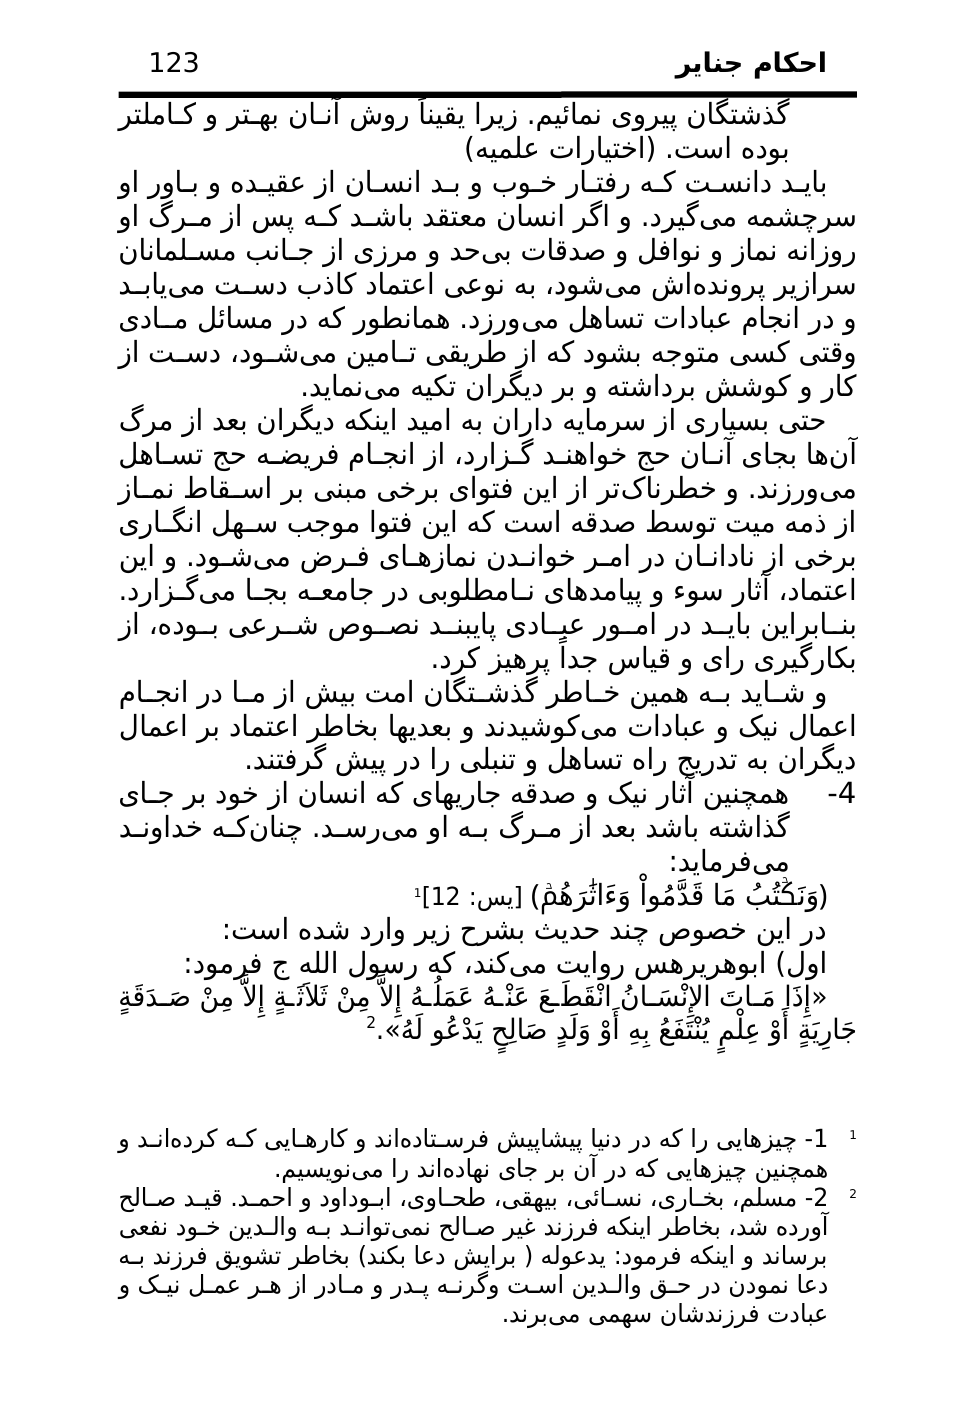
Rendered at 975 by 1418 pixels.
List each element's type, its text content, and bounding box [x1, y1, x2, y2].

text ﴿وَنَكۡتُبُ مَا قَدَّمُواْ وَءَاثَٰرَهُمۡ﴾ [يس: 12] [118, 879, 857, 913]
text حتی بسیاری از سرمایه داران به امید اینکه دیگران بعد از مرگ آن‌ها بجای آنان حج خواهند گزارد، از انجام فریضه حج تساهل می‌ورزند. و خطرناک‌تر از این فتوای برخی مبنی بر اسقاط نماز از ذمه میت توسط صدقه است که این فتوا موجب سهل انگاری برخی از نادانان در امر خواندن نمازهای فرض می‌شود. و این اعتماد، آثار سوء و پیامدهای نامطلوبی در جامعه بجا می‌گزارد. بنابراین باید در امور عبادی پایبند نصوص شرعی بوده، از بکارگیری رای و قیاس جداً پرهیز کرد. [118, 403, 857, 675]
text «إِذَا مَاتَ الإِنْسَانُ انْقَطَعَ عَنْهُ عَمَلُهُ إِلاَّ مِنْ ثَلاَثَةٍ إِلاَّ مِنْ صَدَقَةٍ جَارِيَةٍ أَوْ عِلْمٍ يُنْتَفَعُ بِهِ أَوْ وَلَدٍ صَالِحٍ يَدْعُو لَهُ». [118, 981, 857, 1046]
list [118, 98, 827, 166]
list همچنین آثار نیک و صدقه جاریه‏ای که انسان از خود بر جای گذاشته باشد بعد از مرگ به او می‌رسد. چنان‌که خداوند می‌فرماید: [118, 777, 827, 879]
text در این خصوص چند حدیث بشرح زیر وارد شده است: [118, 913, 857, 947]
text باید دانست که رفتار خوب و بد انسان از عقیده و باور او سرچشمه می‌گیرد. و اگر انسان معتقد باشد که پس از مرگ او روزانه نماز و نوافل و صدقات بی‌حد و مرزی از جانب مسلمانان سرازیر پرونده‌اش می‌شود، به نوعی اعتماد کاذب دست می‌یابد و در انجام عبادات تساهل می‌ورزد. همانطور که در مسائل مادی وقتی کسی متوجه بشود که از طریقی تامین می‌شود، دست از کار و کوشش برداشته و بر دیگران تکیه می‌نماید. [118, 166, 857, 403]
text و شاید به همین خاطر گذشتگان امت بیش از ما در انجام اعمال نیک و عبادات می‌کوشیدند و بعدیها بخاطر اعتماد بر اعمال دیگران به تدریج راه تساهل و تنبلی را در پیش گرفتند. [118, 675, 857, 777]
text اول) ابوهریرهس روایت می‌کند، که رسول الله ج فرمود: [118, 947, 857, 981]
